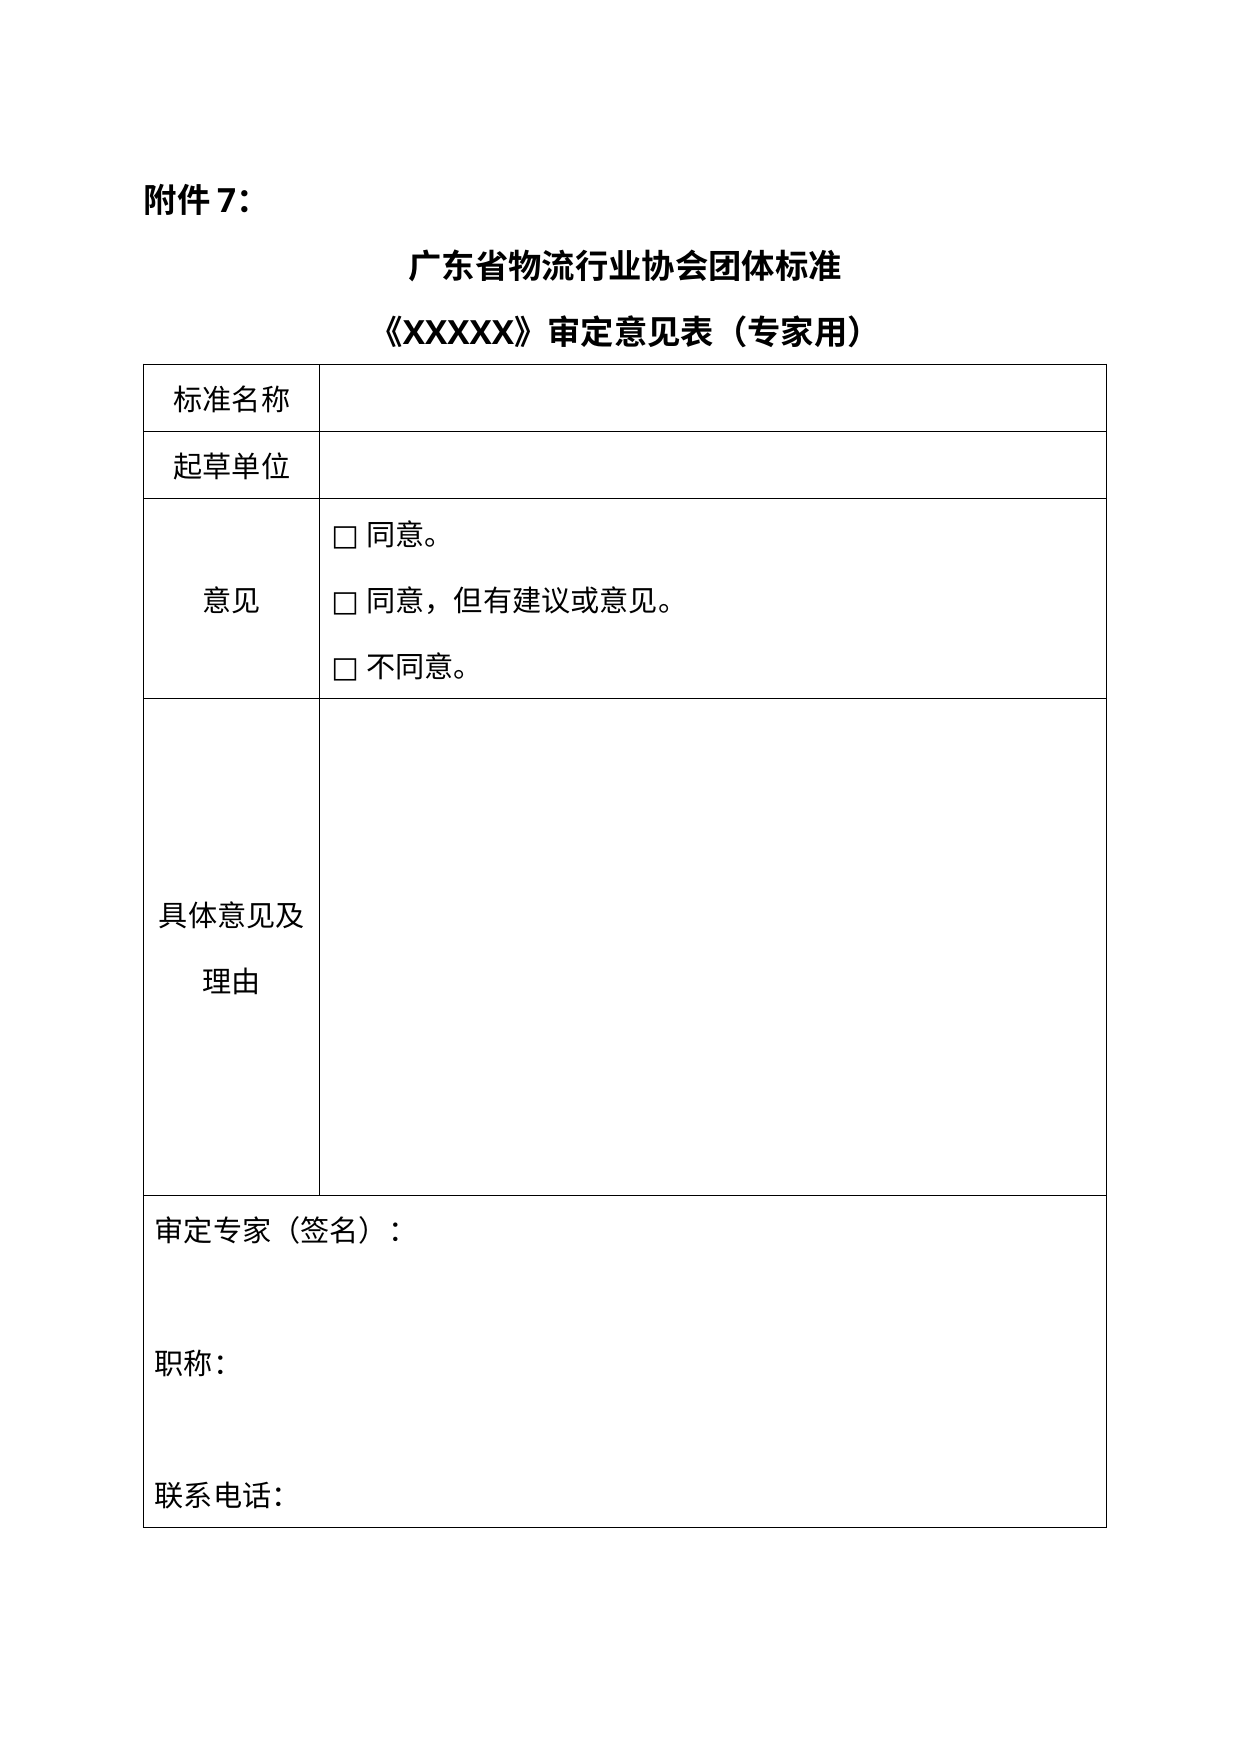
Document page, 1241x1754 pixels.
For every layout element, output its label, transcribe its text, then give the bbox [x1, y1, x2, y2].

table_header [320, 365, 1106, 431]
table_header 标准名称 [144, 365, 319, 431]
list 广东省物流行业协会团体标准 [143, 231, 1106, 297]
table_cell [320, 699, 1106, 1195]
list 附件7： [143, 165, 1106, 231]
table_cell 起草单位 [144, 432, 319, 498]
table_cell [320, 432, 1106, 498]
table_cell □ 同意。 □ 同意，但有建议或意见。 □ 不同意。 [320, 499, 1106, 698]
list 《XXXXX》审定意见表（专家用） [143, 297, 1106, 363]
table_cell 具体意见及理由 [144, 699, 319, 1195]
table_cell 意见 [144, 499, 319, 698]
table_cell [144, 1196, 1106, 1527]
